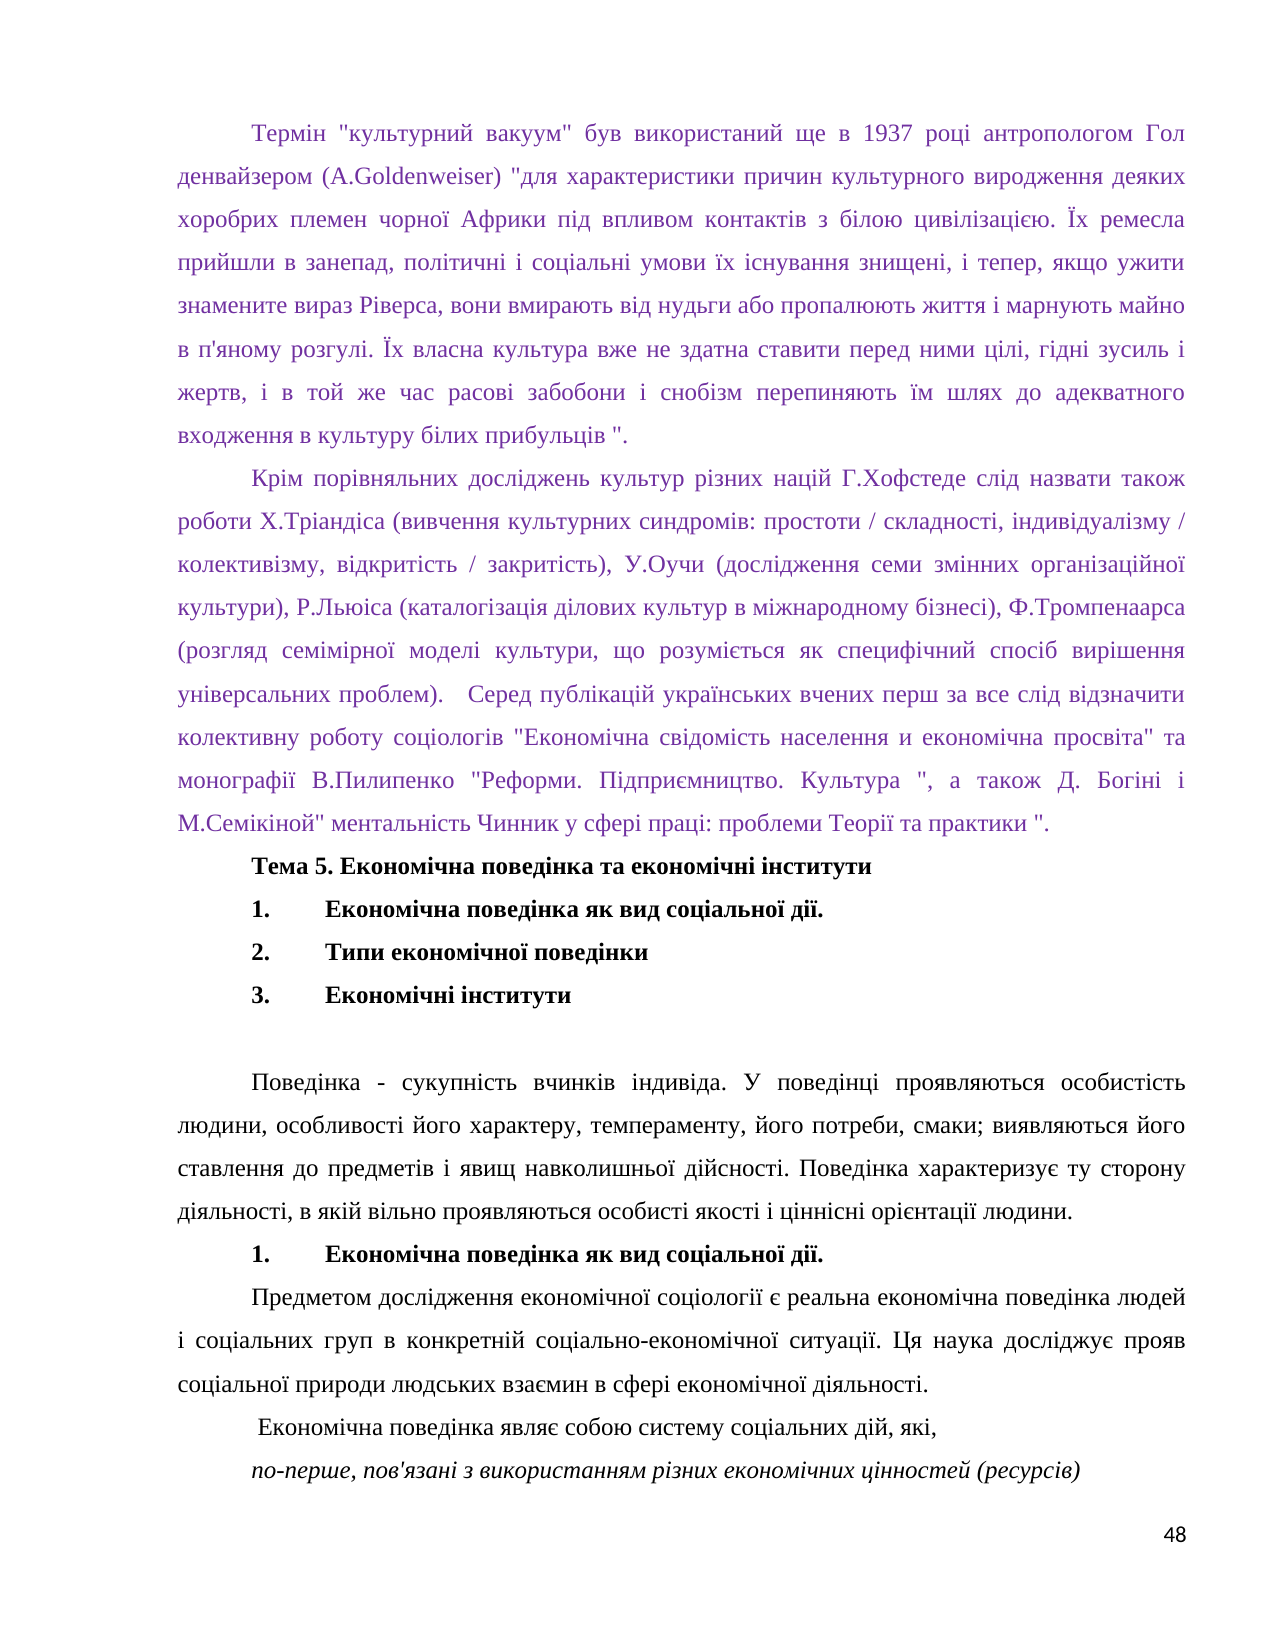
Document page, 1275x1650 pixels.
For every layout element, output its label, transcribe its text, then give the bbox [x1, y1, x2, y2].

list Типи економічної поведінки [177, 937, 1186, 966]
text Крім порівняльних досліджень культур різних націй Г.Хофстеде слід назвати також роботи Х.Тріандіса (вивчення культурних синдромів: простоти / складності, індивідуалізму / колективізму, відкритість / закритість), У.Оучи (дослідження семи змінних організаційної культури), Р.Льюіса (каталогізація ділових культур в міжнародному бізнесі), Ф.Тромпенаарса (розгляд семімірної моделі культури, що розуміється як специфічний спосіб вирішення універсальних проблем). Серед публікацій українських вчених перш за все слід відзначити колективну роботу соціологів "Економічна свідомість населення и економічна просвіта" та монографії В.Пилипенко "Реформи. Підприємництво. Культура ", а також Д. Богіні і М.Семікіной" ментальність Чинник у сфері праці: проблеми Теорії та практики ". [177, 463, 1186, 837]
text Економічна поведінка являє собою систему соціальних дій, які, [177, 1412, 1186, 1441]
text Термін "культурний вакуум" був використаний ще в 1937 році антропологом Гол денвайзером (A.Goldenweiser) "для характеристики причин культурного виродження деяких хоробрих племен чорної Африки під впливом контактів з білою цивілізацією. Їх ремесла прийшли в занепад, політичні і соціальні умови їх існування знищені, і тепер, якщо ужити знамените вираз Ріверса, вони вмирають від нудьги або пропалюють життя і марнують майно в п'яному розгулі. Їх власна культура вже не здатна ставити перед ними цілі, гідні зусиль і жертв, і в той же час расові забобони і снобізм перепиняють їм шлях до адекватного входження в культуру білих прибульців ". [177, 118, 1186, 449]
text Поведінка - сукупність вчинків індивіда. У поведінці проявляються особистість людини, особливості його характеру, темпераменту, його потреби, смаки; виявляються його ставлення до предметів і явищ навколишньої дійсності. Поведінка характеризує ту сторону діяльності, в якій вільно проявляються особисті якості і ціннісні орієнтації людини. [177, 1067, 1186, 1225]
list Економічні інститути [177, 981, 1186, 1009]
text Тема 5. Економічна поведінка та економічні інститути [177, 851, 1186, 880]
list Економічна поведінка як вид соціальної дії. [177, 894, 1186, 923]
text Предметом дослідження економічної соціології є реальна економічна поведінка людей і соціальних груп в конкретній соціально-економічної ситуації. Ця наука досліджує прояв соціальної природи людських взаємин в сфері економічної діяльності. [177, 1282, 1186, 1397]
text 1. Економічна поведінка як вид соціальної дії. [177, 1239, 1186, 1268]
text по-перше, пов'язані з використанням різних економічних цінностей (ресурсів) [177, 1455, 1186, 1484]
